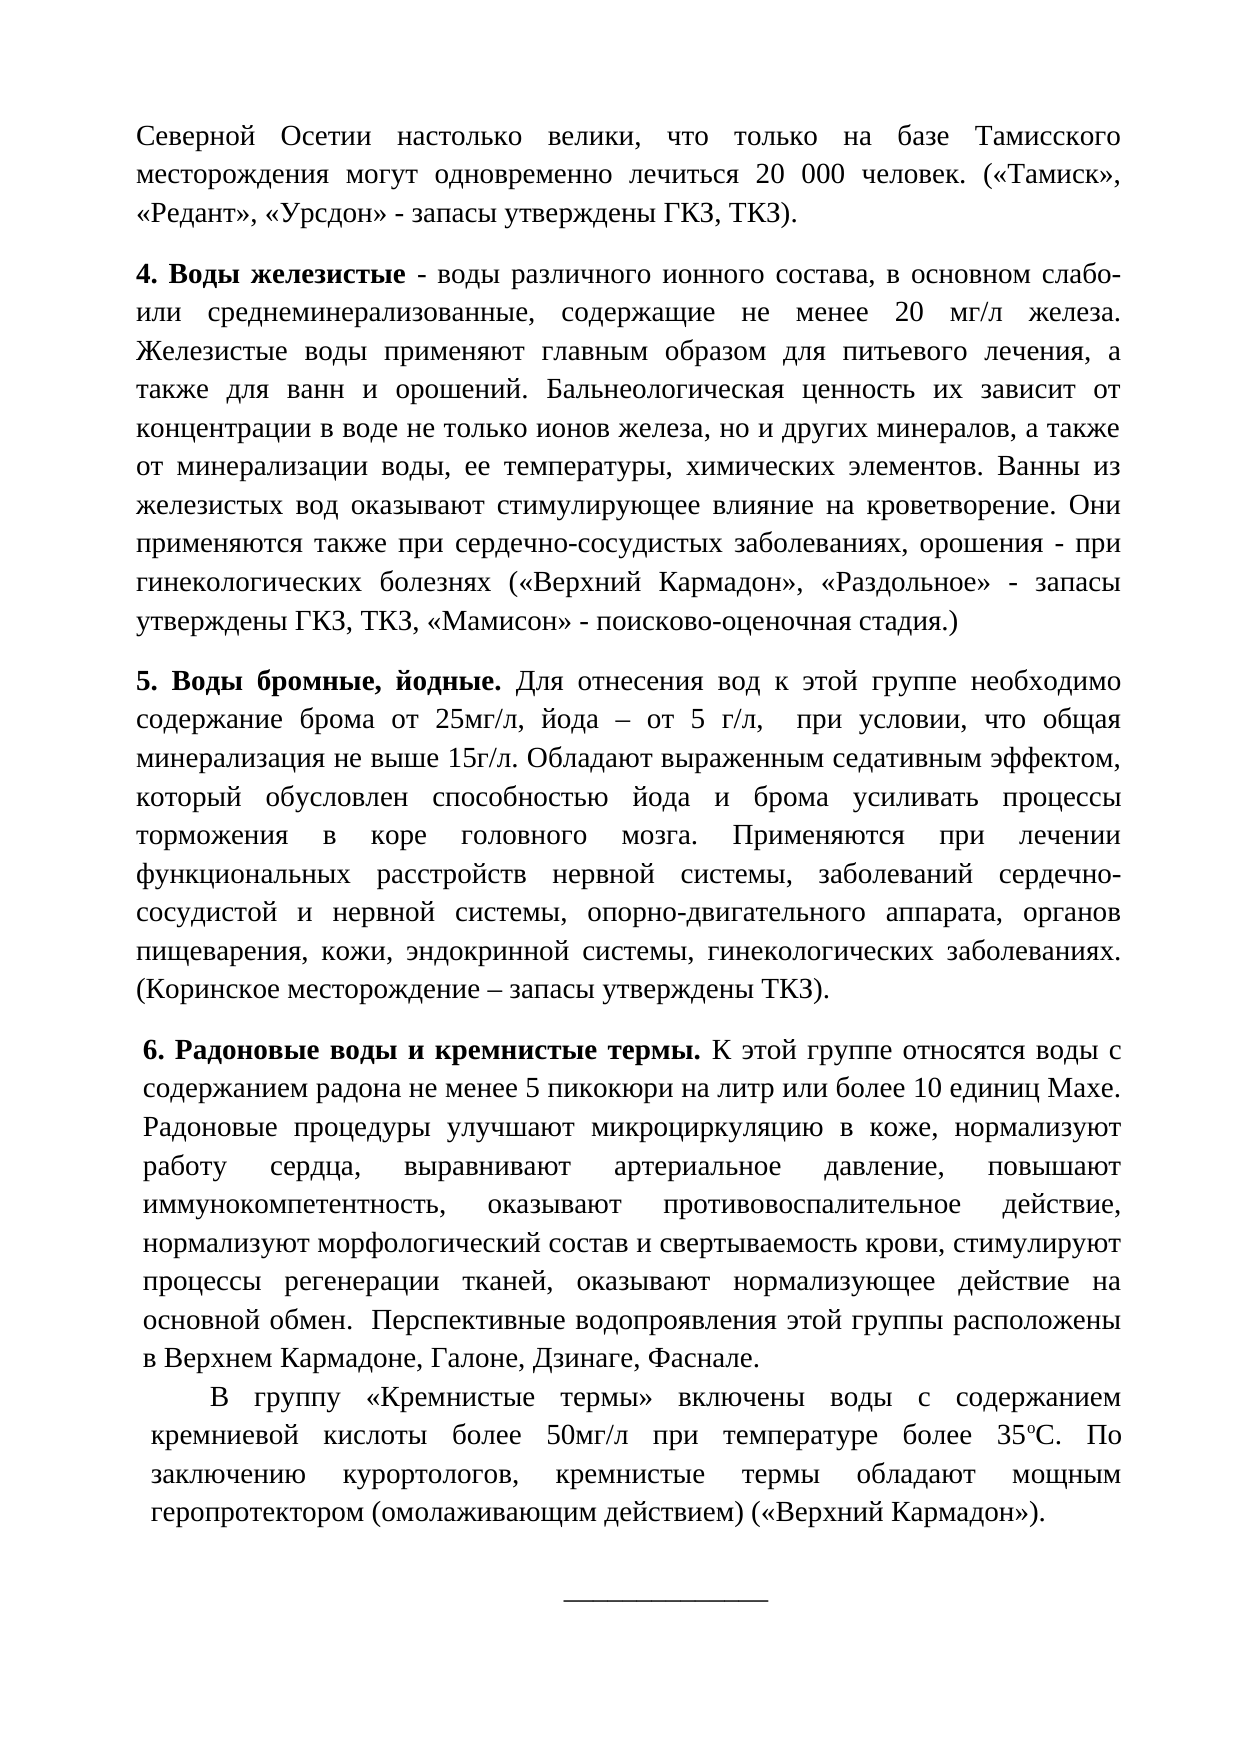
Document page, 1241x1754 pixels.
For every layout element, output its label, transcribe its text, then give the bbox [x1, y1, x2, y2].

text 5. Воды бромные, йодные. Для отнесения вод к этой группе необходимо содержание брома от 25мг/л, йода – от 5 г/л, при условии, что общая минерализация не выше 15г/л. Обладают выраженным седативным эффектом, который обусловлен способностью йода и брома усиливать процессы торможения в коре головного мозга. Применяются при лечении функциональных расстройств нервной системы, заболеваний сердечно-сосудистой и нервной системы, опорно-двигательного аппарата, органов пищеварения, кожи, эндокринной системы, гинекологических заболеваниях. (Коринское месторождение – запасы утверждены ТКЗ). [136, 663, 1122, 1005]
text 6. Радоновые воды и кремнистые термы. К этой группе относятся воды с содержанием радона не менее 5 пикокюри на литр или более 10 единиц Махе. Радоновые процедуры улучшают микроциркуляцию в коже, нормализуют работу сердца, выравнивают артериальное давление, повышают иммунокомпетентность, оказывают противовоспалительное действие, нормализуют морфологический состав и свертываемость крови, стимулируют процессы регенерации тканей, оказывают нормализующее действие на основной обмен. Перспективные водопроявления этой группы расположены в Верхнем Кармадоне, Галоне, Дзинаге, Фаснале. [143, 1032, 1122, 1374]
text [136, 118, 1122, 229]
text В группу «Кремнистые термы» включены воды с содержанием кремниевой кислоты более 50мг/л при температуре более 35оС. По заключению курортологов, кремнистые термы обладают мощным геропротектором (омолаживающим действием) («Верхний Кармадон»). [151, 1379, 1122, 1528]
text ______________ [151, 1572, 1122, 1605]
text 4. Воды железистые - воды различного ионного состава, в основном слабо- или среднеминерализованные, содержащие не менее 20 мг/л железа. Железистые воды применяют главным образом для питьевого лечения, а также для ванн и орошений. Бальнеологическая ценность их зависит от концентрации в воде не только ионов железа, но и других минералов, а также от минерализации воды, ее температуры, химических элементов. Ванны из железистых вод оказывают стимулирующее влияние на кроветворение. Они применяются также при сердечно-сосудистых заболеваниях, орошения - при гинекологических болезнях («Верхний Кармадон», «Раздольное» - запасы утверждены ГКЗ, ТКЗ, «Мамисон» - поисково-оценочная стадия.) [136, 256, 1122, 636]
